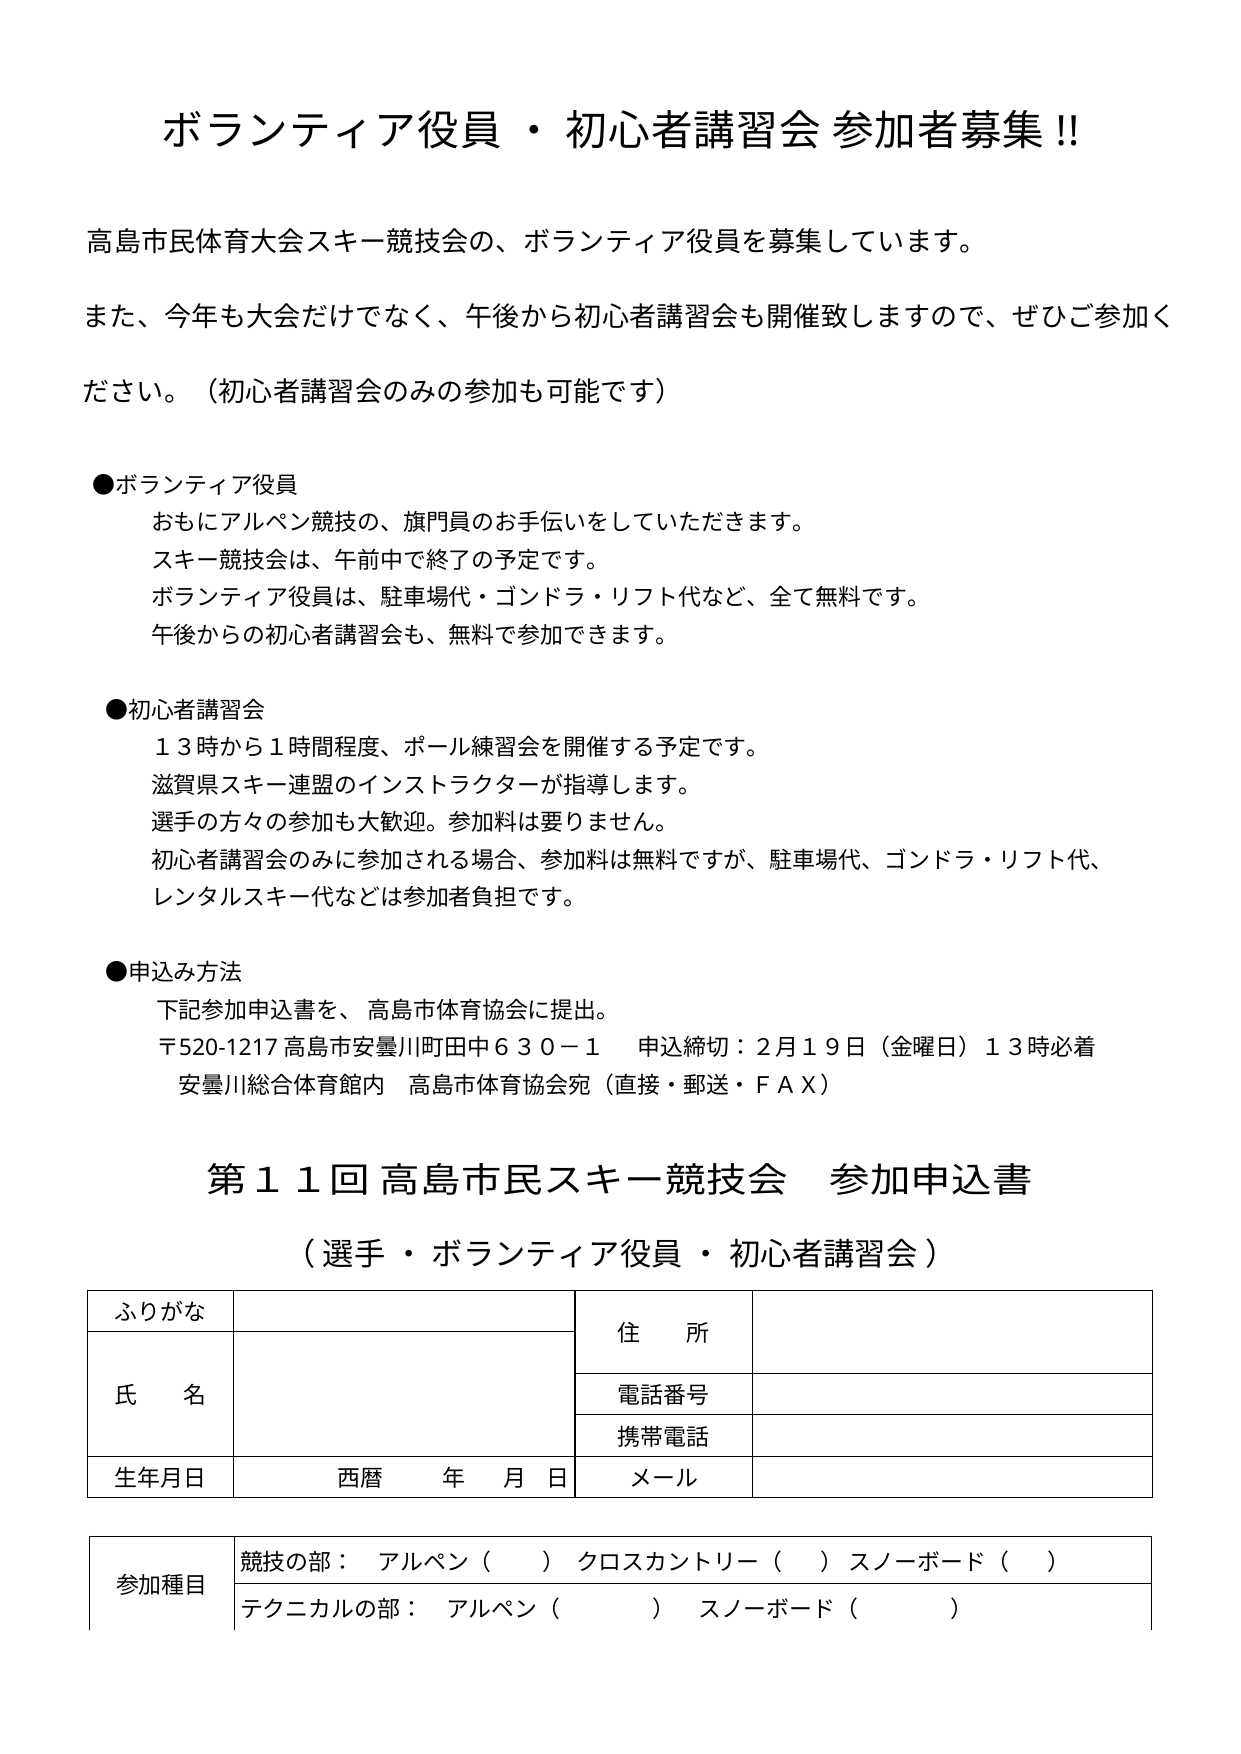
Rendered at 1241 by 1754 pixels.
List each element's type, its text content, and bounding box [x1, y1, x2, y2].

text 選手の方々の参加も大歓迎。参加料は要りません。 [59, 802, 1181, 839]
text また、今年も大会だけでなく、午後から初心者講習会も開催致しますので、ぜひご参加ください。（初心者講習会のみの参加も可能です） [82, 277, 1181, 427]
table_cell 生年月日 [88, 1457, 233, 1497]
text （ 選手 ・ ボランティア役員 ・ 初心者講習会 ） [59, 1214, 1181, 1289]
text 滋賀県スキー連盟のインストラクターが指導します。 [59, 764, 1181, 802]
text ●申込み方法 [59, 952, 1181, 989]
table_header [753, 1291, 1152, 1373]
text １３時から１時間程度、ポール練習会を開催する予定です。 [59, 727, 1181, 764]
text レンタルスキー代などは参加者負担です。 [59, 877, 1181, 914]
text 高島市民体育大会スキー競技会の、ボランティア役員を募集しています。 [59, 202, 1181, 277]
table_header 参加種目 [90, 1537, 234, 1630]
table_cell [753, 1457, 1152, 1497]
text おもにアルペン競技の、旗門員のお手伝いをしていただきます。 [59, 502, 1181, 539]
table_header 住 所 [576, 1291, 752, 1373]
text 初心者講習会のみに参加される場合、参加料は無料ですが、駐車場代、ゴンドラ・リフト代、 [59, 839, 1181, 877]
table_cell 携帯電話 [576, 1415, 752, 1456]
text 午後からの初心者講習会も、無料で参加できます。 [59, 614, 1181, 652]
table_cell メール [576, 1457, 752, 1497]
text 安曇川総合体育館内 高島市体育協会宛（直接・郵送・ＦＡＸ） [59, 1064, 1181, 1102]
text 第１１回 高島市民スキー競技会 参加申込書 [59, 1139, 1181, 1214]
text スキー競技会は、午前中で終了の予定です。 [59, 539, 1181, 577]
table_cell 電話番号 [576, 1374, 752, 1414]
table_header ふりがな [88, 1291, 233, 1331]
text ボランティア役員 ・ 初心者講習会 参加者募集 !! [59, 89, 1181, 164]
table_cell [753, 1415, 1152, 1456]
text 下記参加申込書を、 高島市体育協会に提出。 [59, 989, 1181, 1027]
text ●ボランティア役員 [59, 464, 1181, 502]
table_cell テクニカルの部： アルペン（ ） スノーボード（ ） [235, 1584, 1151, 1630]
table_cell [753, 1374, 1152, 1414]
text ボランティア役員は、駐車場代・ゴンドラ・リフト代など、全て無料です。 [59, 577, 1181, 614]
table_cell 氏 名 [88, 1332, 233, 1456]
text 〒520-1217 高島市安曇川町田中６３０－１ 申込締切：２月１９日（金曜日）１３時必着 [59, 1027, 1181, 1064]
table_header 競技の部： アルペン（ ） クロスカントリー（ ） スノーボード（ ） [235, 1537, 1151, 1583]
text ●初心者講習会 [59, 689, 1181, 727]
table_cell 西暦 年 月 日 [234, 1457, 574, 1497]
table_header [234, 1291, 574, 1331]
table_cell [234, 1332, 574, 1456]
